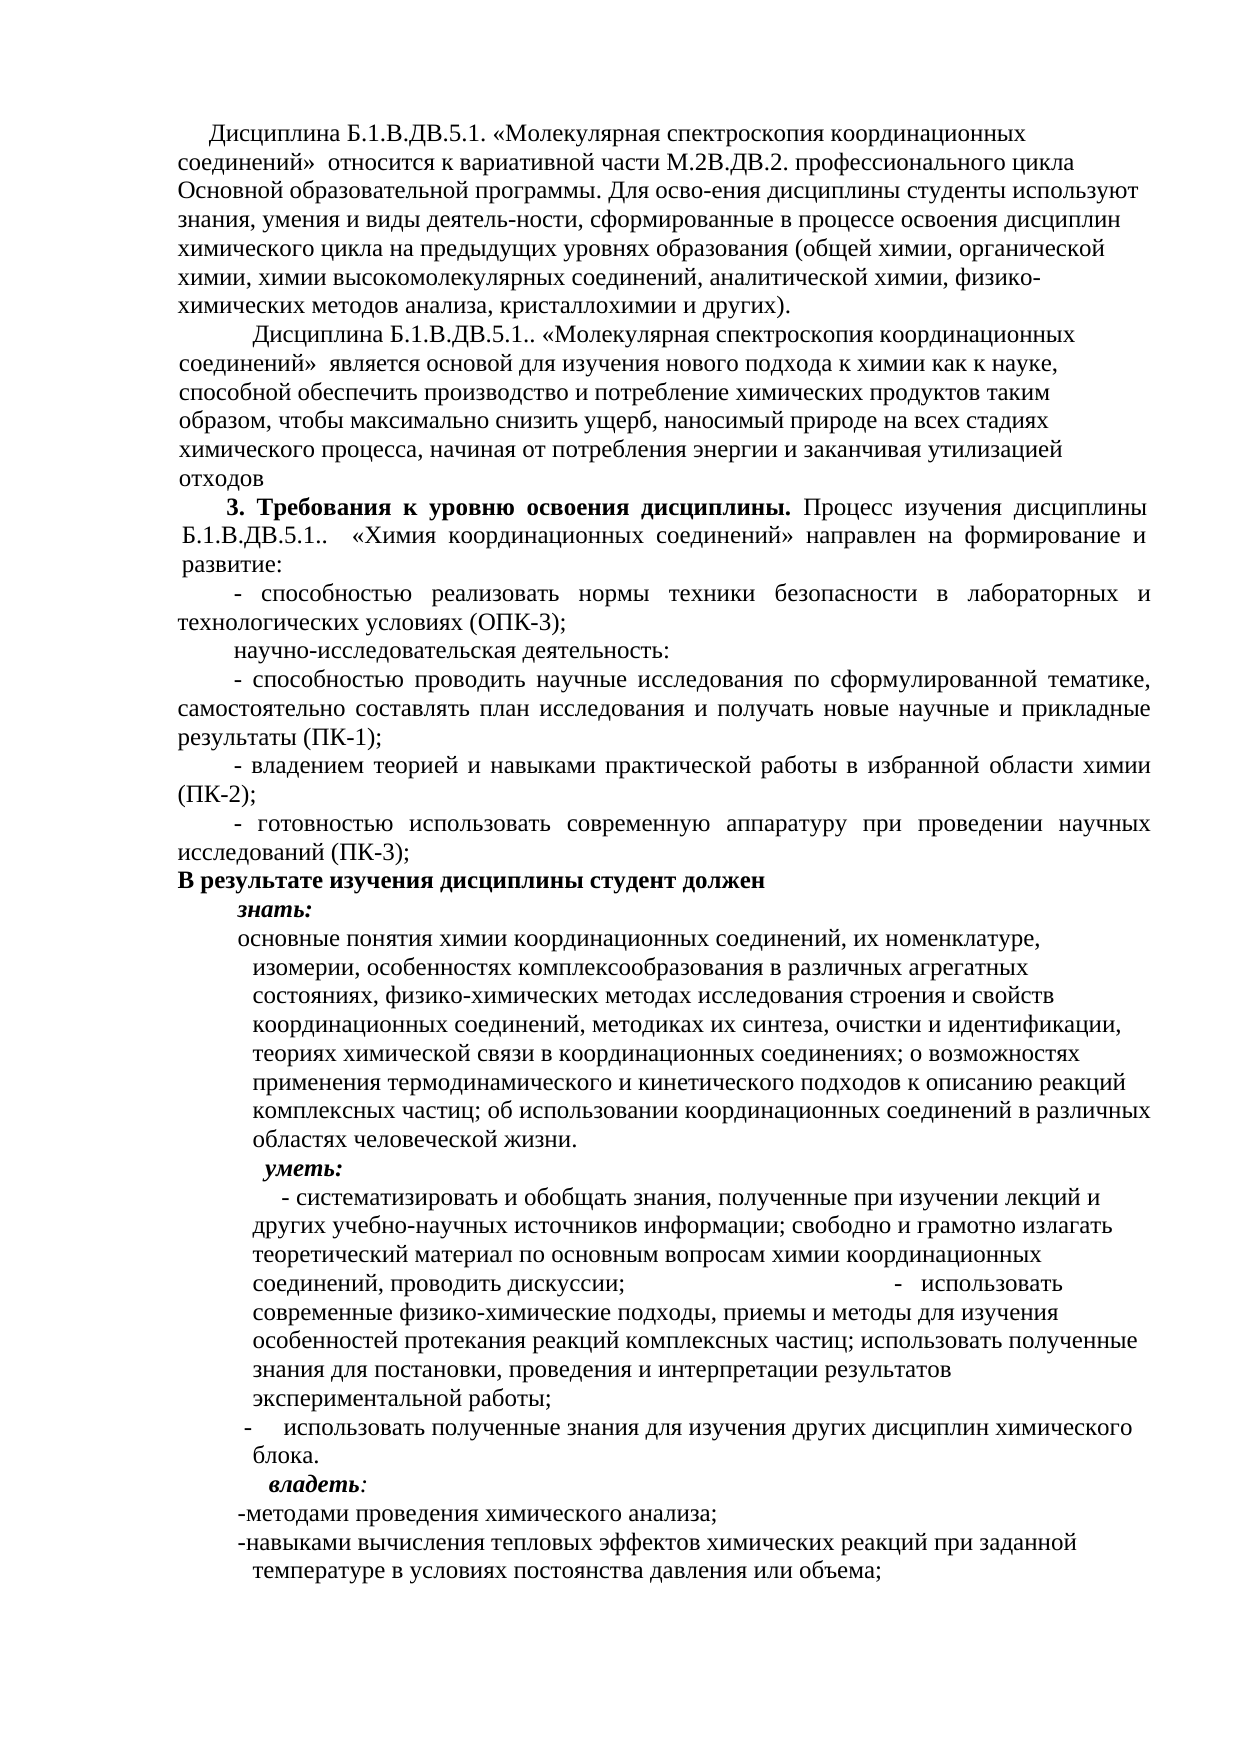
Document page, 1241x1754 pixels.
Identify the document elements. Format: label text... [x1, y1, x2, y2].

text -навыками вычисления тепловых эффектов химических реакций при заданной температуре в условиях постоянства давления или объема; [237, 1527, 1152, 1584]
text основные понятия химии координационных соединений, их номенклатуре, изомерии, особенностях комплексообразования в различных агрегатных состояниях, физико-химических методах исследования строения и свойств координационных соединений, методиках их синтеза, очистки и идентификации, теориях химической связи в координационных соединениях; о возможностях применения термодинамического и кинетического подходов к описанию реакций комплексных частиц; об использовании координационных соединений в различных областях человеческой жизни. [237, 923, 1152, 1153]
text - способностью реализовать нормы техники безопасности в лабораторных и технологических условиях (ОПК-3); [177, 578, 1152, 636]
text знать: [237, 894, 1152, 923]
text - готовностью использовать современную аппаратуру при проведении научных исследований (ПК-3); [177, 808, 1152, 866]
text владеть: [237, 1469, 1152, 1498]
text - использовать полученные знания для изучения других дисциплин химического блока. [237, 1412, 1152, 1469]
text уметь: [177, 1153, 1152, 1182]
text научно-исследовательская деятельность: [177, 636, 1152, 664]
text - способностью проводить научные исследования по сформулированной тематике, самостоятельно составлять план исследования и получать новые научные и прикладные результаты (ПК-1); [177, 664, 1152, 751]
text Дисциплина Б.1.В.ДВ.5.1. «Молекулярная спектроскопия координационных соединений» относится к вариативной части М.2В.ДВ.2. профессионального цикла Основной образовательной программы. Для осво-ения дисциплины студенты используют знания, умения и виды деятель-ности, сформированные в процессе освоения дисциплин химического цикла на предыдущих уровнях образования (общей химии, органической химии, химии высокомолекулярных соединений, аналитической химии, физико-химических методов анализа, кристаллохимии и других). [177, 118, 1143, 319]
text -методами проведения химического анализа; [237, 1498, 1152, 1527]
text Дисциплина Б.1.В.ДВ.5.1.. «Молекулярная спектроскопия координационных соединений» является основой для изучения нового подхода к химии как к науке, способной обеспечить производство и потребление химических продуктов таким образом, чтобы максимально снизить ущерб, наносимый природе на всех стадиях химического процесса, начиная от потребления энергии и заканчивая утилизацией отходов [179, 319, 1145, 492]
text - систематизировать и обобщать знания, полученные при изучении лекций и других учебно-научных источников информации; свободно и грамотно излагать теоретический материал по основным вопросам химии координационных соединений, проводить дискуссии; - использовать современные физико-химические подходы, приемы и методы для изучения особенностей протекания реакций комплексных частиц; использовать полученные знания для постановки, проведения и интерпретации результатов экспериментальной работы; [237, 1182, 1152, 1412]
text - владением теорией и навыками практической работы в избранной области химии (ПК-2); [177, 751, 1152, 808]
text 3. Требования к уровню освоения дисциплины. Процесс изучения дисциплины Б.1.В.ДВ.5.1.. «Химия координационных соединений» направлен на формирование и развитие: [182, 492, 1147, 578]
text В результате изучения дисциплины студент должен [177, 866, 1152, 894]
